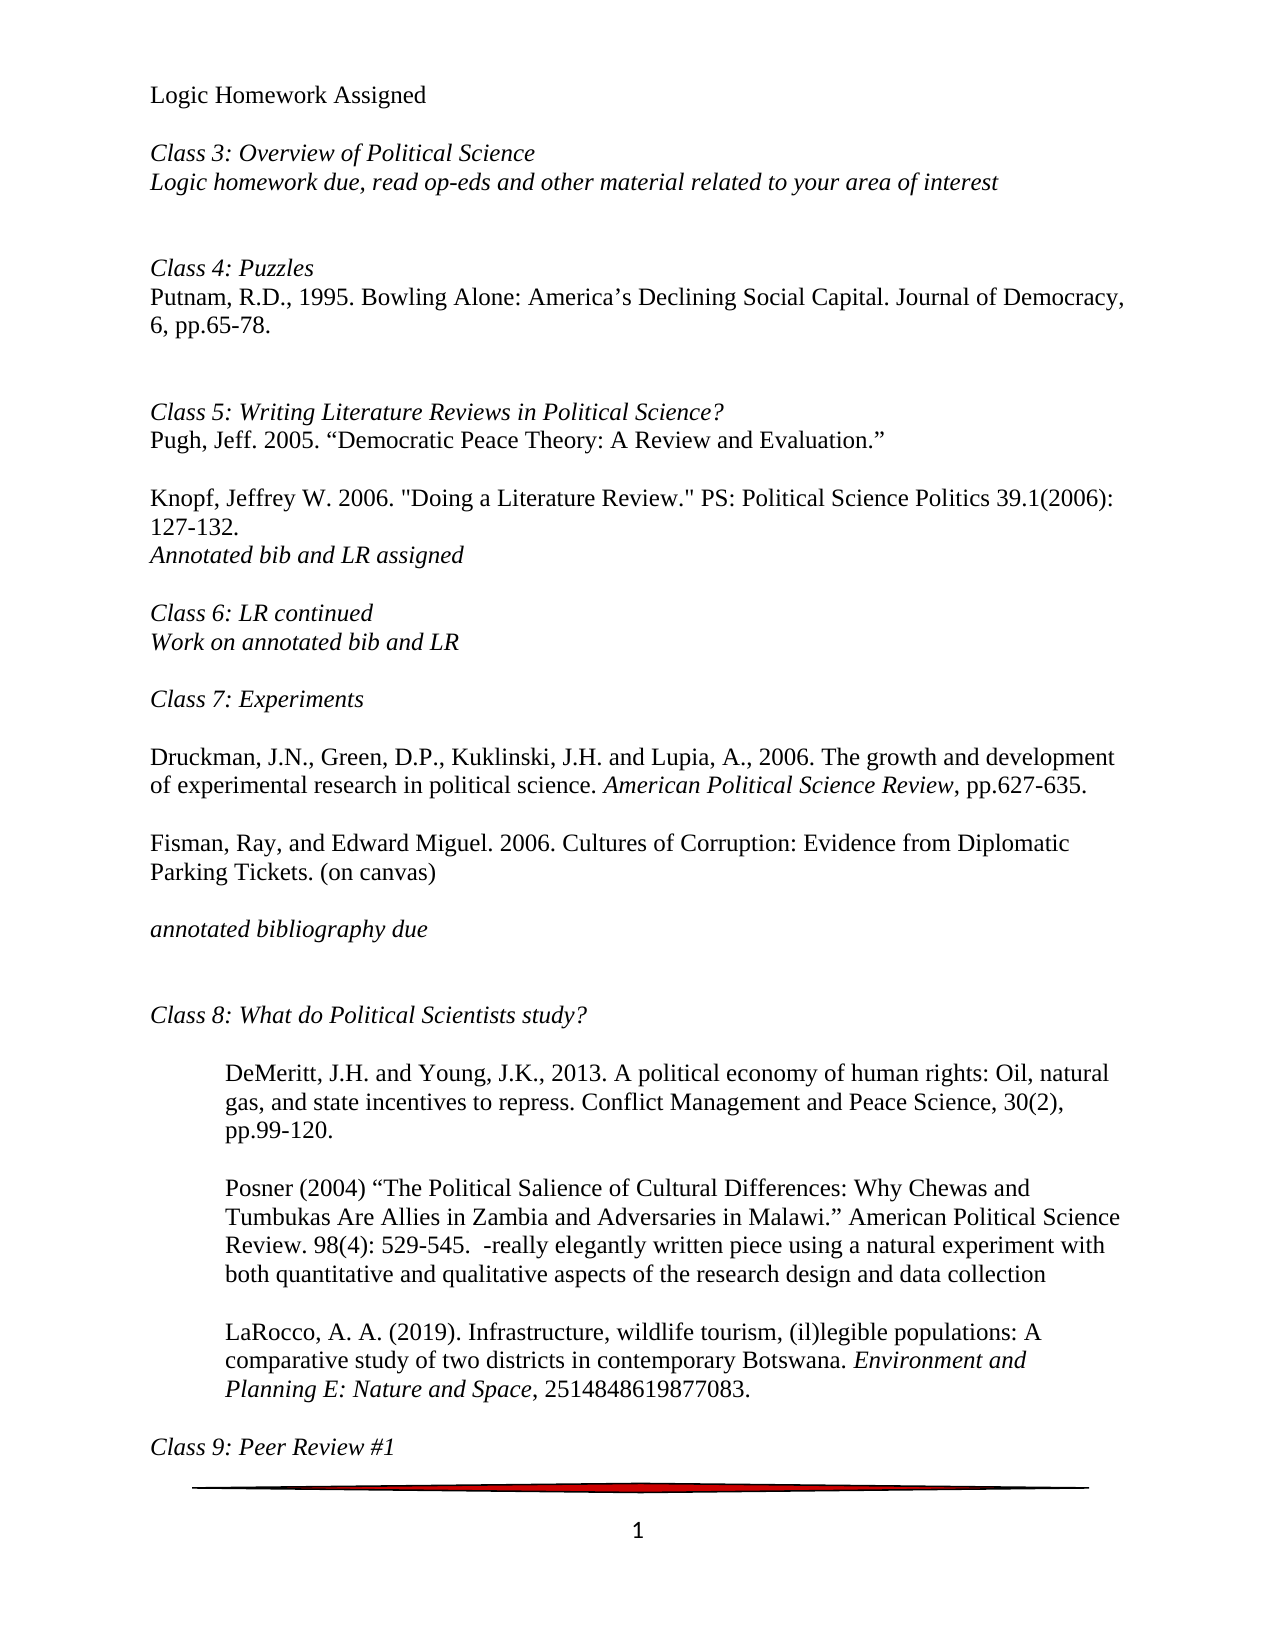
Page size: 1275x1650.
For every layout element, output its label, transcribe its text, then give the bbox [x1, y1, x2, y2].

text annotated bibliography due [150, 914, 1125, 943]
text Pugh, Jeff. 2005. “Democratic Peace Theory: A Review and Evaluation.” [150, 425, 1125, 454]
text Class 7: Experiments [150, 684, 1125, 713]
text Work on annotated bib and LR [150, 627, 1125, 655]
text Class 9: Peer Review #1 [150, 1432, 1125, 1460]
text Annotated bib and LR assigned [150, 540, 1125, 569]
text Class 6: LR continued [150, 598, 1125, 627]
text Class 3: Overview of Political Science [150, 138, 1125, 167]
text Fisman, Ray, and Edward Miguel. 2006. Cultures of Corruption: Evidence from Diplomatic Parking Tickets. (on canvas) [150, 828, 1125, 885]
text Class 5: Writing Literature Reviews in Political Science? [150, 397, 1125, 425]
text LaRocco, A. A. (2019). Infrastructure, wildlife tourism, (il)legible populations: A comparative study of two districts in contemporary Botswana. Environment and Planning E: Nature and Space, 2514848619877083. [225, 1317, 1125, 1403]
text Knopf, Jeffrey W. 2006. "Doing a Literature Review." PS: Political Science Politics 39.1(2006): 127-132. [150, 483, 1125, 540]
text Class 4: Puzzles [150, 253, 1125, 282]
text Posner (2004) “The Political Salience of Cultural Differences: Why Chewas and Tumbukas Are Allies in Zambia and Adversaries in Malawi.” American Political Science Review. 98(4): 529-545. -really elegantly written piece using a natural experiment with both quantitative and qualitative aspects of the research design and data collection [225, 1173, 1125, 1288]
text Druckman, J.N., Green, D.P., Kuklinski, J.H. and Lupia, A., 2006. The growth and development of experimental research in political science. American Political Science Review, pp.627-635. [150, 742, 1125, 799]
text Class 8: What do Political Scientists study? [150, 1000, 1125, 1029]
text DeMeritt, J.H. and Young, J.K., 2013. A political economy of human rights: Oil, natural gas, and state incentives to repress. Conflict Management and Peace Science, 30(2), pp.99-120. [225, 1058, 1125, 1144]
text Logic Homework Assigned [150, 80, 1125, 109]
text Putnam, R.D., 1995. Bowling Alone: America’s Declining Social Capital. Journal of Democracy, 6, pp.65-78. [150, 282, 1125, 339]
text Logic homework due, read op-eds and other material related to your area of interest [150, 167, 1125, 195]
